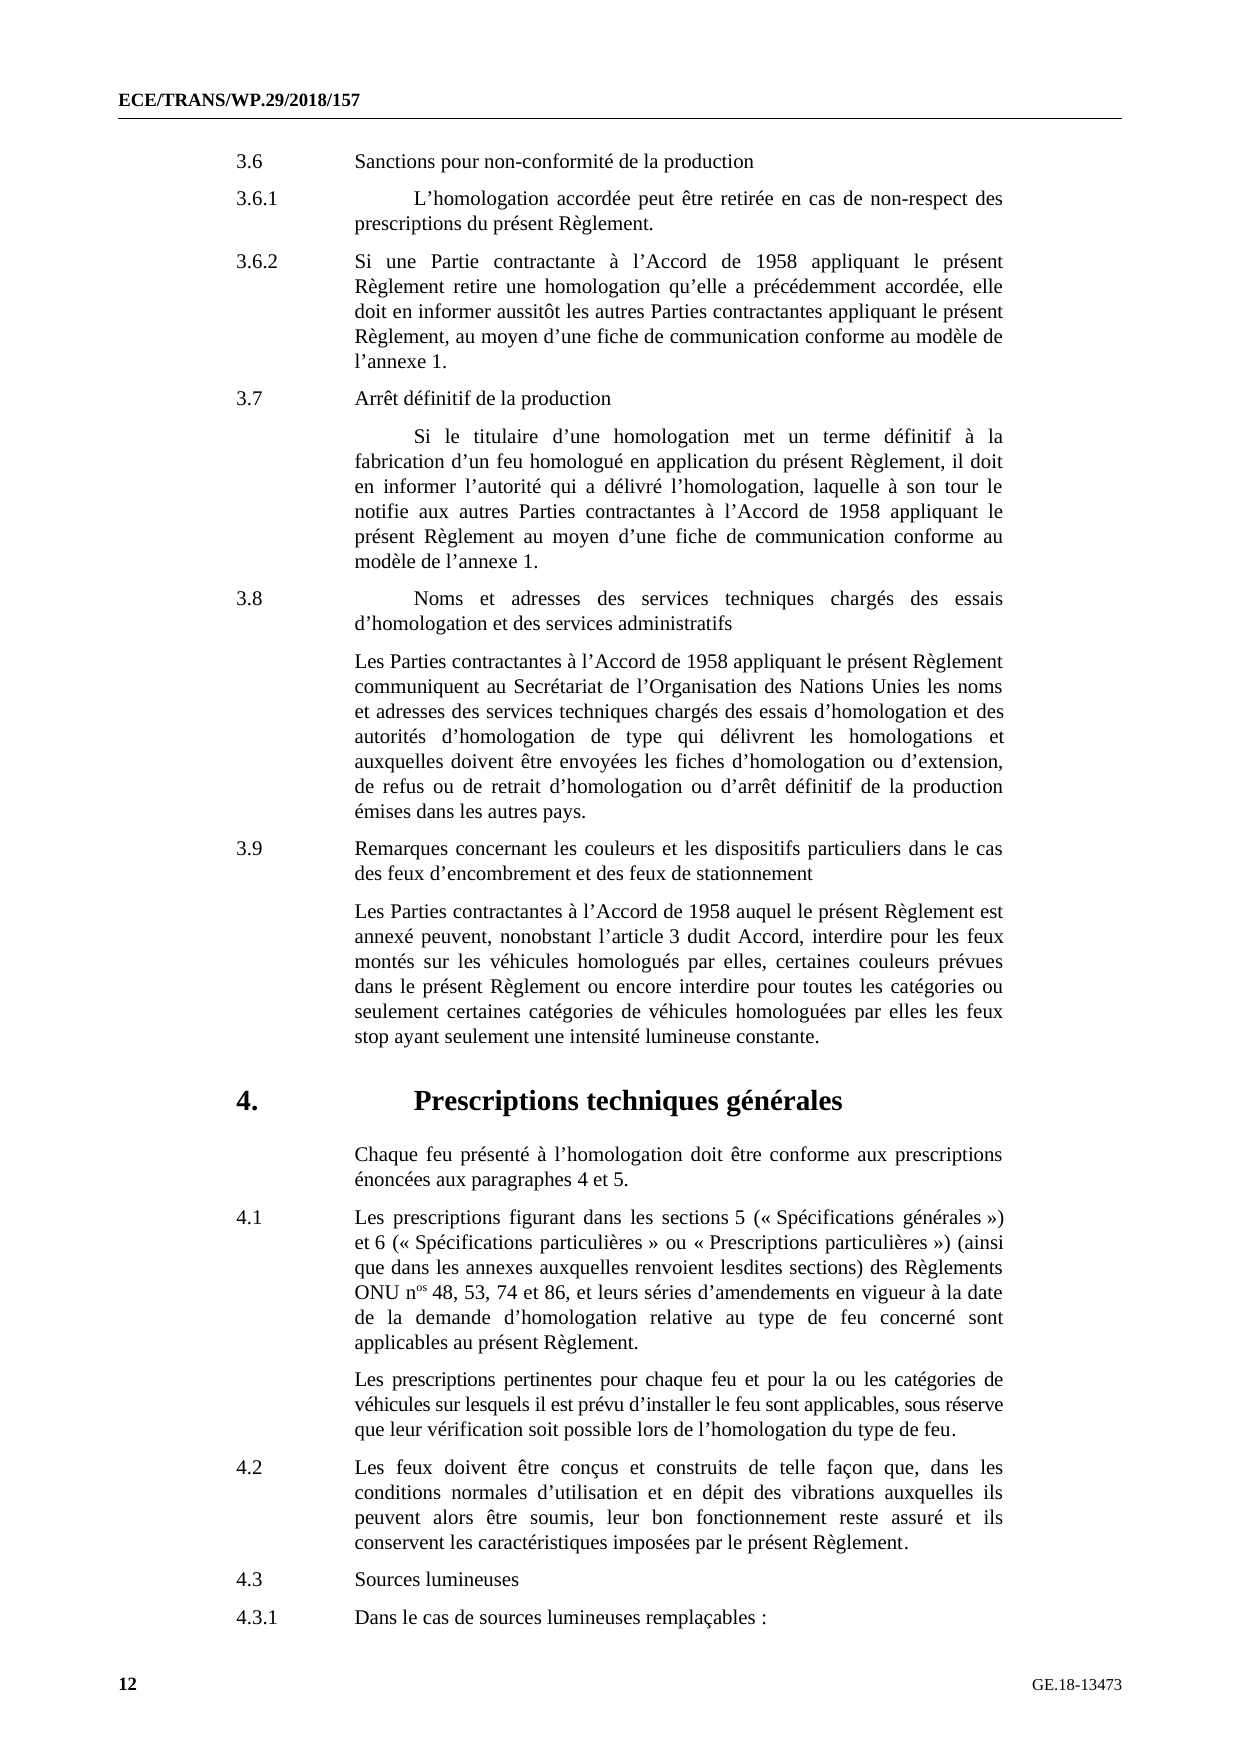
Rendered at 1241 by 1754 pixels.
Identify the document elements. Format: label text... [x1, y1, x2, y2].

text 3.6.2 Si une Partie contractante à l’Accord de 1958 appliquant le présent Règlement retire une homologation qu’elle a précédemment accordée, elle doit en informer aussitôt les autres Parties contractantes appliquant le présent Règlement, au moyen d’une fiche de communication conforme au modèle de l’annexe 1. [236, 248, 1004, 373]
text 4.2 Les feux doivent être conçus et construits de telle façon que, dans les conditions normales d’utilisation et en dépit des vibrations auxquelles ils peuvent alors être soumis, leur bon fonctionnement reste assuré et ils conservent les caractéristiques imposées par le présent Règlement. [236, 1454, 1004, 1554]
text 3.6.1 L’homologation accordée peut être retirée en cas de non-respect des prescriptions du présent Règlement. [236, 185, 1004, 235]
text 4.3 Sources lumineuses [236, 1566, 1004, 1591]
text Les Parties contractantes à l’Accord de 1958 auquel le présent Règlement est annexé peuvent, nonobstant l’article 3 dudit Accord, interdire pour les feux montés sur les véhicules homologués par elles, certaines couleurs prévues dans le présent Règlement ou encore interdire pour toutes les catégories ou seulement certaines catégories de véhicules homologuées par elles les feux stop ayant seulement une intensité lumineuse constante. [354, 898, 1004, 1048]
text 3.7 Arrêt définitif de la production [236, 385, 1004, 410]
text 3.6 Sanctions pour non-conformité de la production [236, 148, 1004, 173]
text 4.3.1 Dans le cas de sources lumineuses remplaçables : [236, 1604, 1004, 1629]
text Les prescriptions pertinentes pour chaque feu et pour la ou les catégories de véhicules sur lesquels il est prévu d’installer le feu sont applicables, sous réserve que leur vérification soit possible lors de l’homologation du type de feu. [354, 1366, 1004, 1441]
text 3.8 Noms et adresses des services techniques chargés des essais d’homologation et des services administratifs [236, 585, 1004, 635]
text Chaque feu présenté à l’homologation doit être conforme aux prescriptions énoncées aux paragraphes 4 et 5. [354, 1141, 1004, 1191]
text 3.9 Remarques concernant les couleurs et les dispositifs particuliers dans le cas des feux d’encombrement et des feux de stationnement [236, 835, 1004, 885]
text 4. Prescriptions techniques générales [236, 1085, 1004, 1116]
text 4.1 Les prescriptions figurant dans les sections 5 (« Spécifications générales ») et 6 (« Spécifications particulières » ou « Prescriptions particulières ») (ainsi que dans les annexes auxquelles renvoient lesdites sections) des Règlements ONU nos 48, 53, 74 et 86, et leurs séries d’amendements en vigueur à la date de la demande d’homologation relative au type de feu concerné sont applicables au présent Règlement. [236, 1204, 1004, 1354]
text Si le titulaire d’une homologation met un terme définitif à la fabrication d’un feu homologué en application du présent Règlement, il doit en informer l’autorité qui a délivré l’homologation, laquelle à son tour le notifie aux autres Parties contractantes à l’Accord de 1958 appliquant le présent Règlement au moyen d’une fiche de communication conforme au modèle de l’annexe 1. [354, 423, 1004, 573]
text Les Parties contractantes à l’Accord de 1958 appliquant le présent Règlement communiquent au Secrétariat de l’Organisation des Nations Unies les noms et adresses des services techniques chargés des essais d’homologation et des autorités d’homologation de type qui délivrent les homologations et auxquelles doivent être envoyées les fiches d’homologation ou d’extension, de refus ou de retrait d’homologation ou d’arrêt définitif de la production émises dans les autres pays. [354, 648, 1004, 823]
